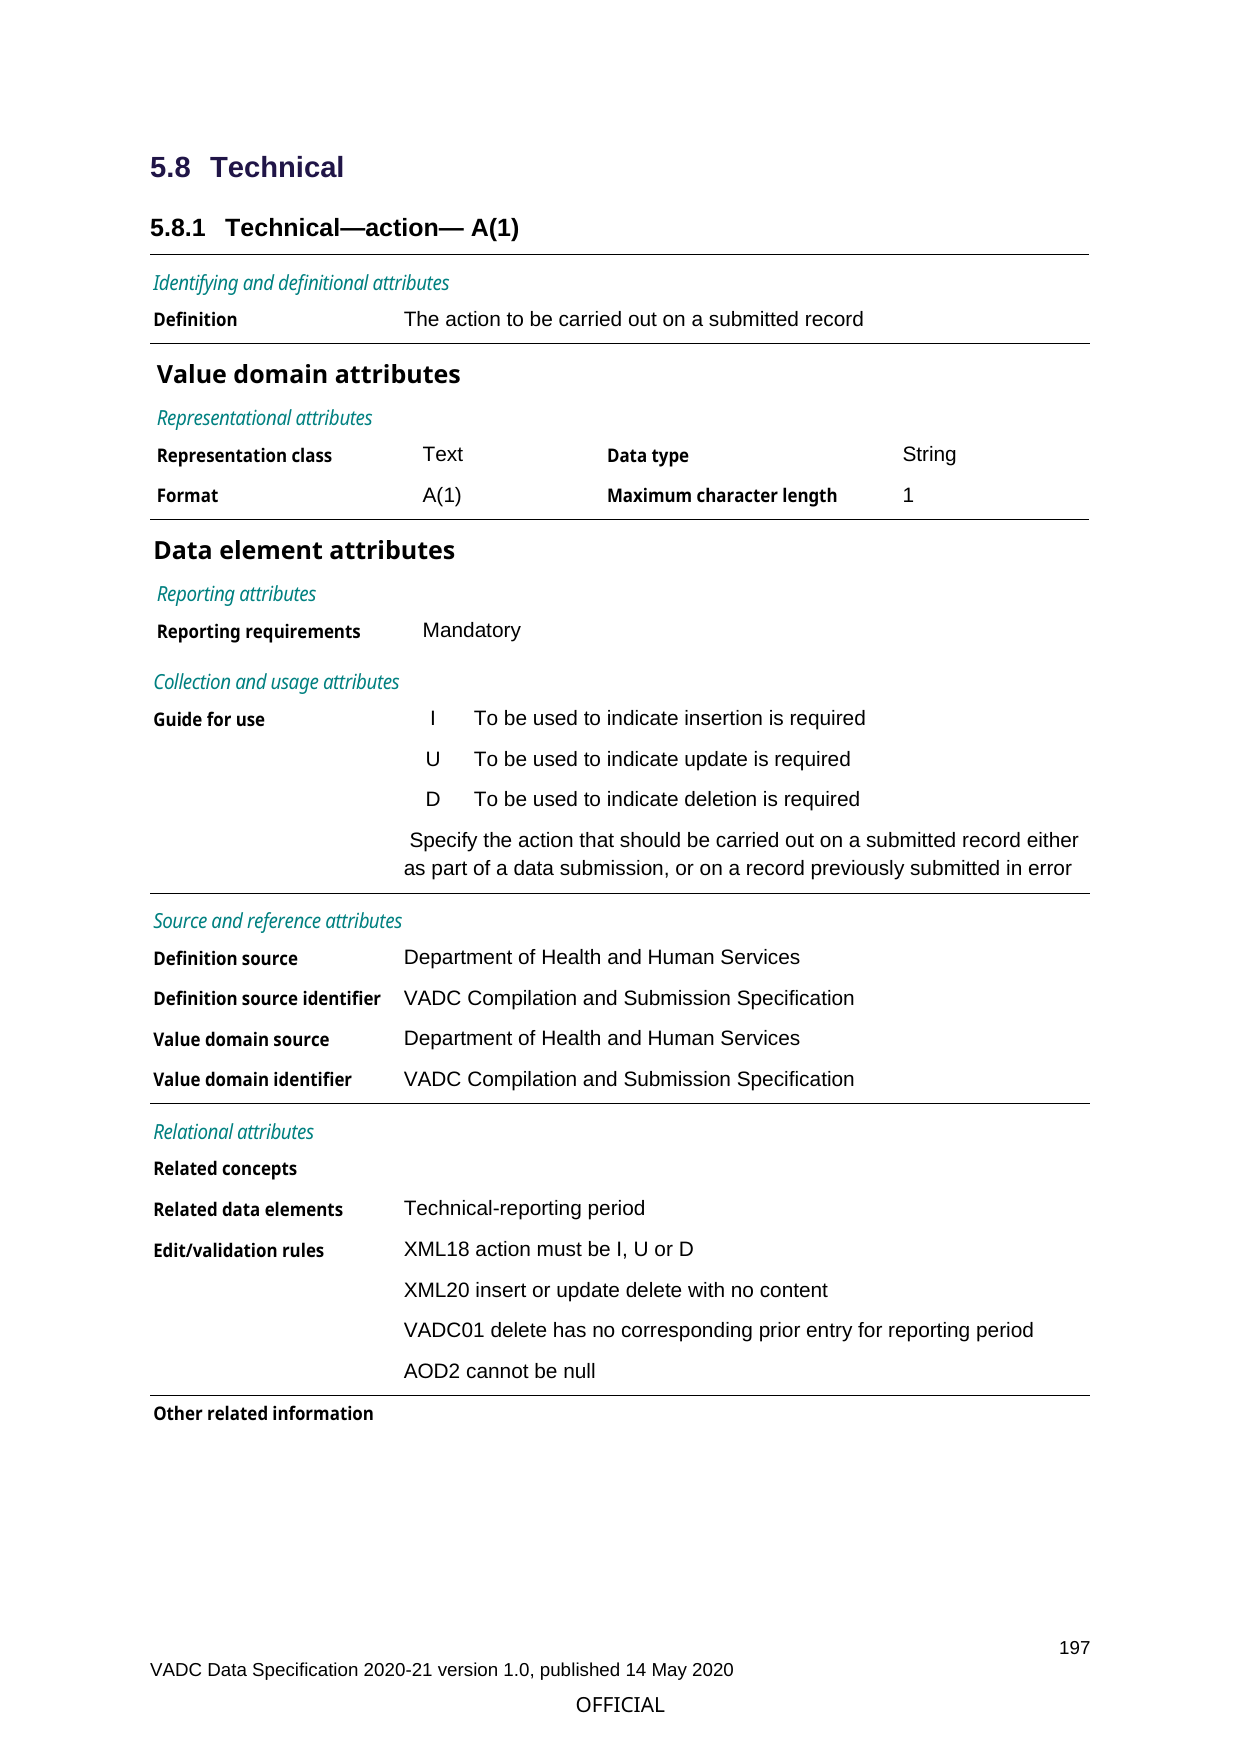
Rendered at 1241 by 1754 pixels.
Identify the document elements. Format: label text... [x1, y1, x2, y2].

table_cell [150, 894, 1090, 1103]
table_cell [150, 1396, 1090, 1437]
subtitle Technical [150, 150, 1090, 183]
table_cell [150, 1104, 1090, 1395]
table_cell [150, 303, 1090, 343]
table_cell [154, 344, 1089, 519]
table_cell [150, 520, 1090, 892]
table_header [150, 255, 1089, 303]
subtitle Technical—action— A(1) [150, 213, 1090, 242]
